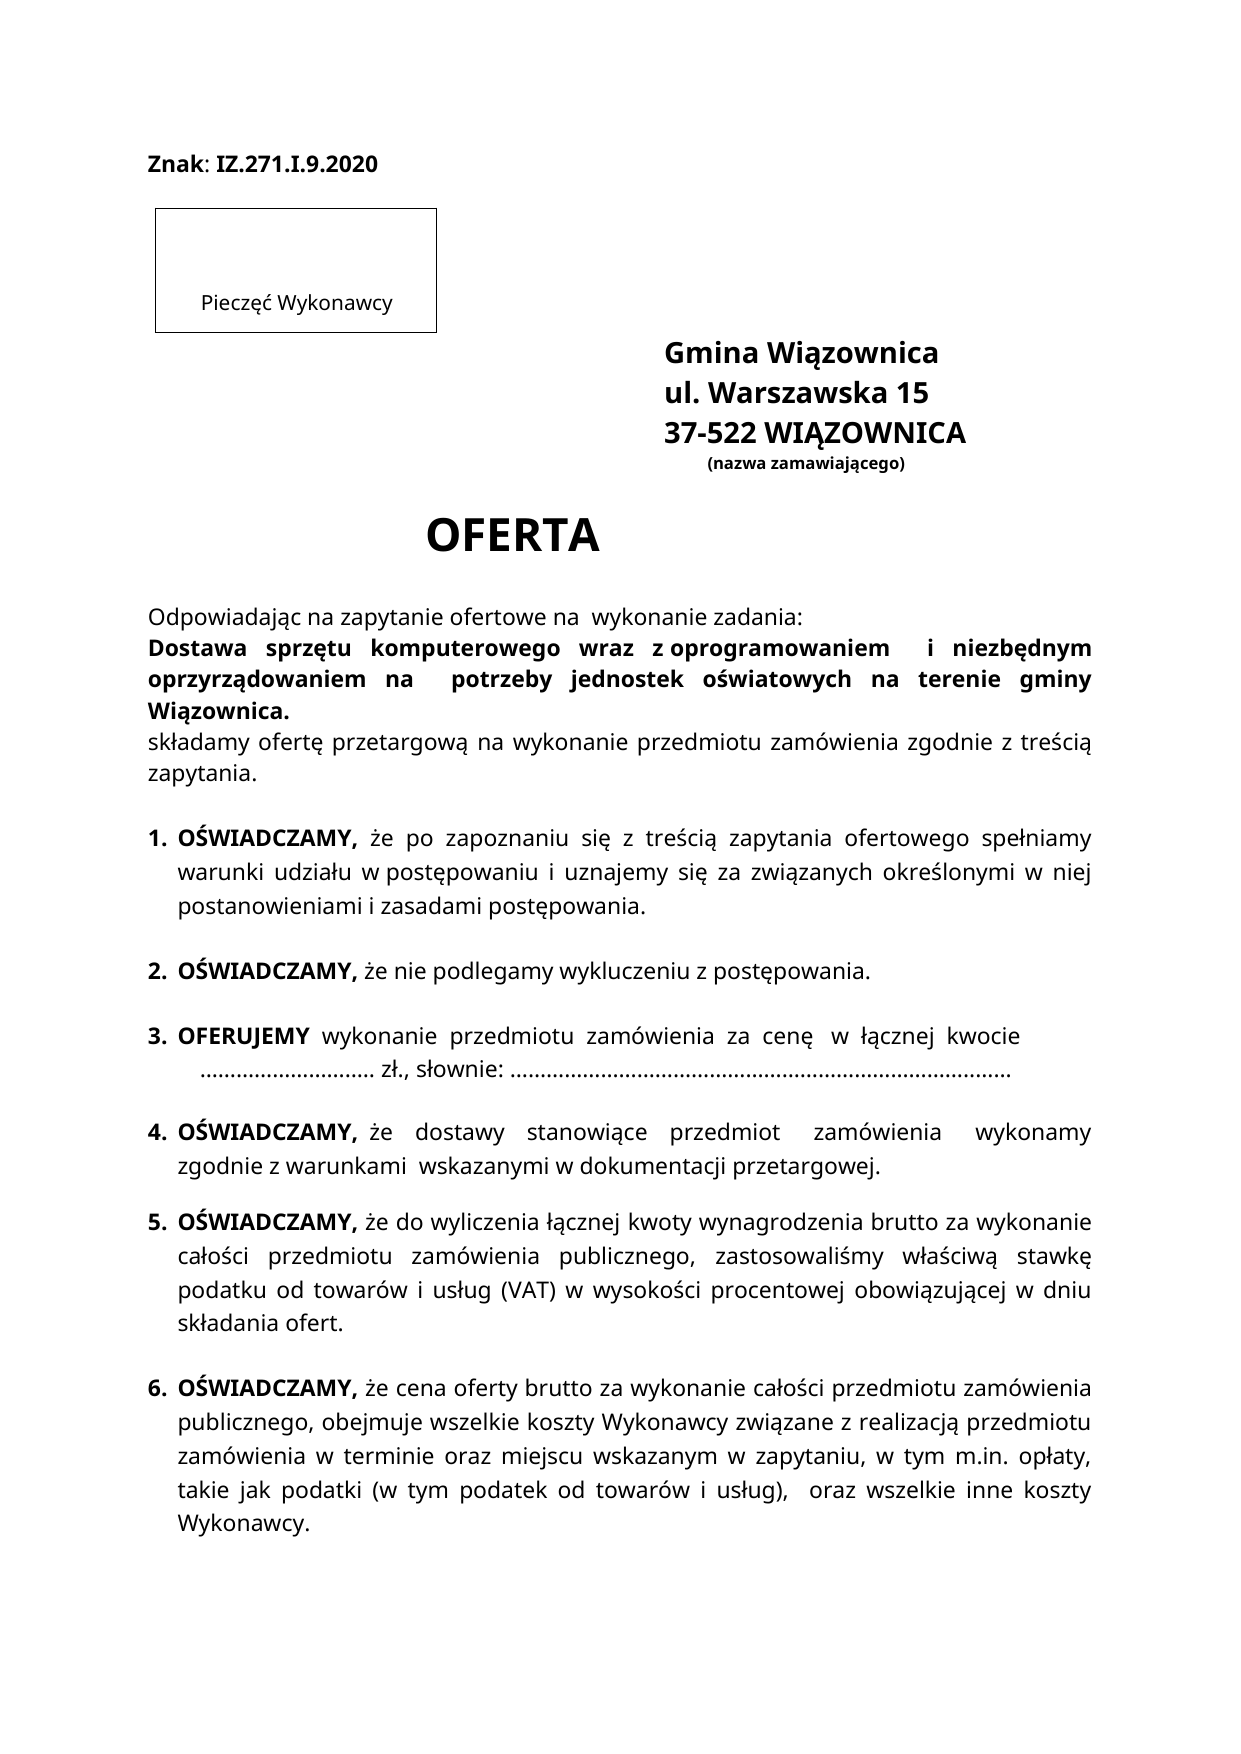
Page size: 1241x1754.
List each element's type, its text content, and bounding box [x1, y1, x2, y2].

text Odpowiadając na zapytanie ofertowe na wykonanie zadania: [148, 601, 1093, 632]
text Znak: IZ.271.I.9.2020 [148, 148, 1093, 179]
list OŚWIADCZAMY, że do wyliczenia łącznej kwoty wynagrodzenia brutto za wykonanie całości przedmiotu zamówienia publicznego, zastosowaliśmy właściwą stawkę podatku od towarów i usług (VAT) w wysokości procentowej obowiązującej w dniu składania ofert. [148, 1206, 1093, 1339]
list OFERUJEMY wykonanie przedmiotu zamówienia za cenę w łącznej kwocie ……………………….. zł., słownie: …………………………………………………………………..…… [148, 1020, 1093, 1085]
table_header Pieczęć Wykonawcy [156, 209, 436, 332]
text 37-522 WIĄZOWNICA [148, 412, 1093, 452]
text ul. Warszawska 15 [148, 372, 1093, 412]
text OFERTA [148, 503, 1093, 565]
list Oświadczamy, że nie podlegamy wykluczeniu z postępowania. [148, 955, 1048, 986]
list OŚWIADCZAMY, że dostawy stanowiące przedmiot zamówienia wykonamy zgodnie z warunkami wskazanymi w dokumentacji przetargowej. [148, 1116, 1093, 1181]
list OŚWIADCZAMY, że cena oferty brutto za wykonanie całości przedmiotu zamówienia publicznego, obejmuje wszelkie koszty Wykonawcy związane z realizacją przedmiotu zamówienia w terminie oraz miejscu wskazanym w zapytaniu, w tym m.in. opłaty, takie jak podatki (w tym podatek od towarów i usług), oraz wszelkie inne koszty Wykonawcy. [148, 1372, 1093, 1539]
text Dostawa sprzętu komputerowego wraz z oprogramowaniem i niezbędnym oprzyrządowaniem na potrzeby jednostek oświatowych na terenie gminy Wiązownica. [148, 632, 1093, 726]
text składamy ofertę przetargową na wykonanie przedmiotu zamówienia zgodnie z treścią zapytania. [148, 726, 1093, 788]
text Gmina Wiązownica [148, 333, 1093, 372]
list Oświadczamy, że po zapoznaniu się z treścią zapytania ofertowego spełniamy warunki udziału w postępowaniu i uznajemy się za związanych określonymi w niej postanowieniami i zasadami postępowania. [148, 822, 1093, 921]
text (nazwa zamawiającego) [148, 452, 1093, 474]
